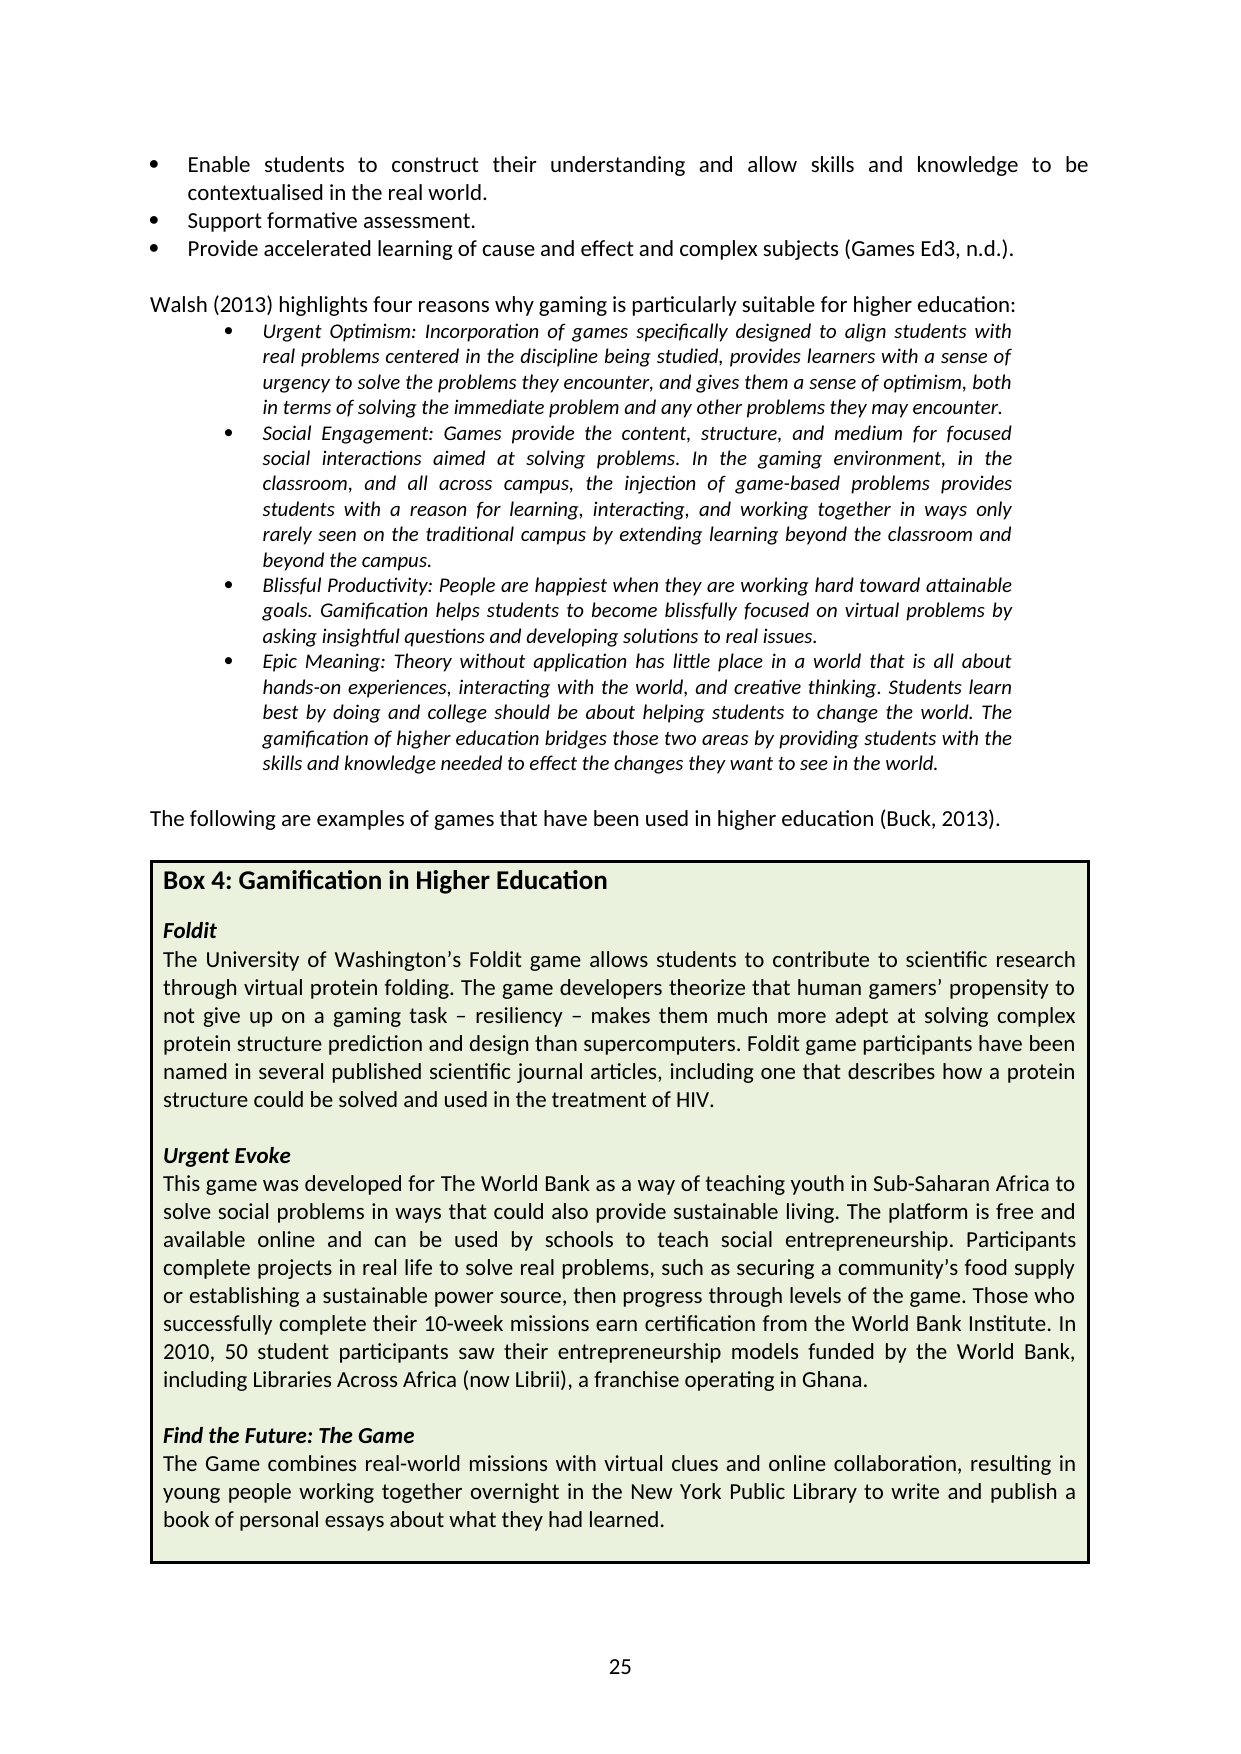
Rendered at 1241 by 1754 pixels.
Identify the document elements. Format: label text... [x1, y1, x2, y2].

list Social Engagement: Games provide the content, structure, and medium for focused social interactions aimed at solving problems. In the gaming environment, in the classroom, and all across campus, the injection of game-based problems provides students with a reason for learning, interacting, and working together in ways only rarely seen on the traditional campus by extending learning beyond the classroom and beyond the campus. [225, 420, 1015, 572]
list Blissful Productivity: People are happiest when they are working hard toward attainable goals. Gamification helps students to become blissfully focused on virtual problems by asking insightful questions and developing solutions to real issues. [225, 572, 1015, 648]
list Urgent Optimism: Incorporation of games specifically designed to align students with real problems centered in the discipline being studied, provides learners with a sense of urgency to solve the problems they encounter, and gives them a sense of optimism, both in terms of solving the immediate problem and any other problems they may encounter. [225, 318, 1015, 420]
list Support formative assessment. [150, 206, 1090, 234]
list Enable students to construct their understanding and allow skills and knowledge to be contextualised in the real world. [150, 150, 1090, 206]
table_header Box 4: Gamification in Higher Education Foldit The University of Washington’s Foldit game allows students to contribute to scientific research through virtual protein folding. The game developers theorize that human gamers’ propensity to not give up on a gaming task – resiliency – makes them much more adept at solving complex protein structure prediction and design than supercomputers. Foldit game participants have been named in several published scientific journal articles, including one that describes how a protein structure could be solved and used in the treatment of HIV. Urgent Evoke This game was developed for The World Bank as a way of teaching youth in Sub-Saharan Africa to solve social problems in ways that could also provide sustainable living. The platform is free and available online and can be used by schools to teach social entrepreneurship. Participants complete projects in real life to solve real problems, such as securing a community’s food supply or establishing a sustainable power source, then progress through levels of the game. Those who successfully complete their 10-week missions earn certification from the World Bank Institute. In 2010, 50 student participants saw their entrepreneurship models funded by the World Bank, including Libraries Across Africa (now Librii), a franchise operating in Ghana. Find the Future: The Game The Game combines real-world missions with virtual clues and online collaboration, resulting in young people working together overnight in the New York Public Library to write and publish a book of personal essays about what they had learned. [153, 863, 1087, 1561]
text The following are examples of games that have been used in higher education (Buck, 2013). [150, 804, 1090, 832]
text Walsh (2013) highlights four reasons why gaming is particularly suitable for higher education: [150, 290, 1090, 318]
list Epic Meaning: Theory without application has little place in a world that is all about hands-on experiences, interacting with the world, and creative thinking. Students learn best by doing and college should be about helping students to change the world. The gamification of higher education bridges those two areas by providing students with the skills and knowledge needed to effect the changes they want to see in the world. [225, 648, 1015, 776]
list Provide accelerated learning of cause and effect and complex subjects (Games Ed3, n.d.). [150, 234, 1090, 262]
